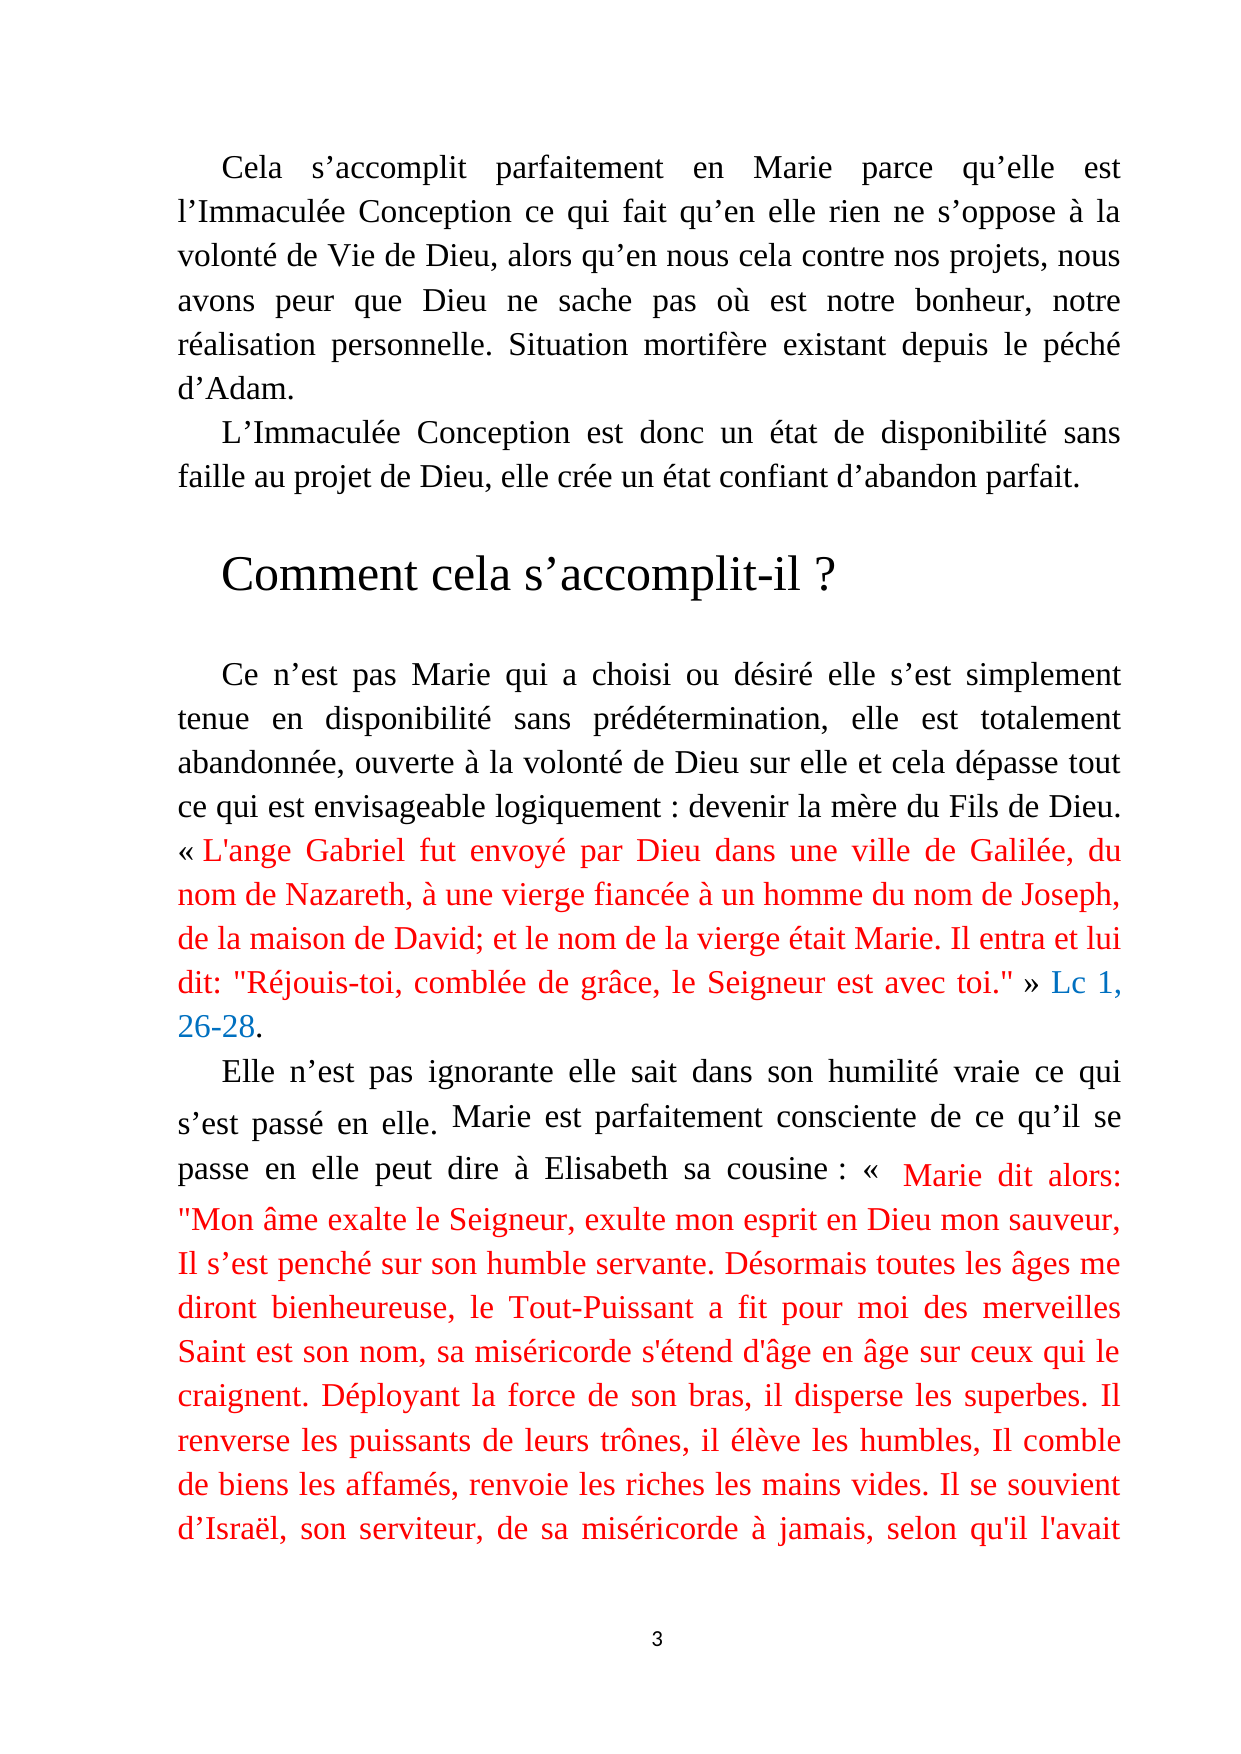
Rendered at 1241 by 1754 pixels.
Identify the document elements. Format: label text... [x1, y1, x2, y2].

text L’Immaculée Conception est donc un état de disponibilité sans faille au projet de Dieu, elle crée un état confiant d’abandon parfait. [177, 412, 1122, 494]
text Cela s’accomplit parfaitement en Marie parce qu’elle est l’Immaculée Conception ce qui fait qu’en elle rien ne s’oppose à la volonté de Vie de Dieu, alors qu’en nous cela contre nos projets, nous avons peur que Dieu ne sache pas où est notre bonheur, notre réalisation personnelle. Situation mortifère existant depuis le péché d’Adam. [177, 148, 1122, 406]
text Comment cela s’accomplit-il ? [177, 544, 1122, 602]
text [177, 1051, 1122, 1546]
text Ce n’est pas Marie qui a choisi ou désiré elle s’est simplement tenue en disponibilité sans prédétermination, elle est totalement abandonnée, ouverte à la volonté de Dieu sur elle et cela dépasse tout ce qui est envisageable logiquement : devenir la mère du Fils de Dieu. « L'ange Gabriel fut envoyé par Dieu dans une ville de Galilée, du nom de Nazareth, à une vierge fiancée à un homme du nom de Joseph, de la maison de David; et le nom de la vierge était Marie. Il entra et lui dit: "Réjouis-toi, comblée de grâce, le Seigneur est avec toi." » Lc 1, 26-28. [177, 654, 1122, 1045]
